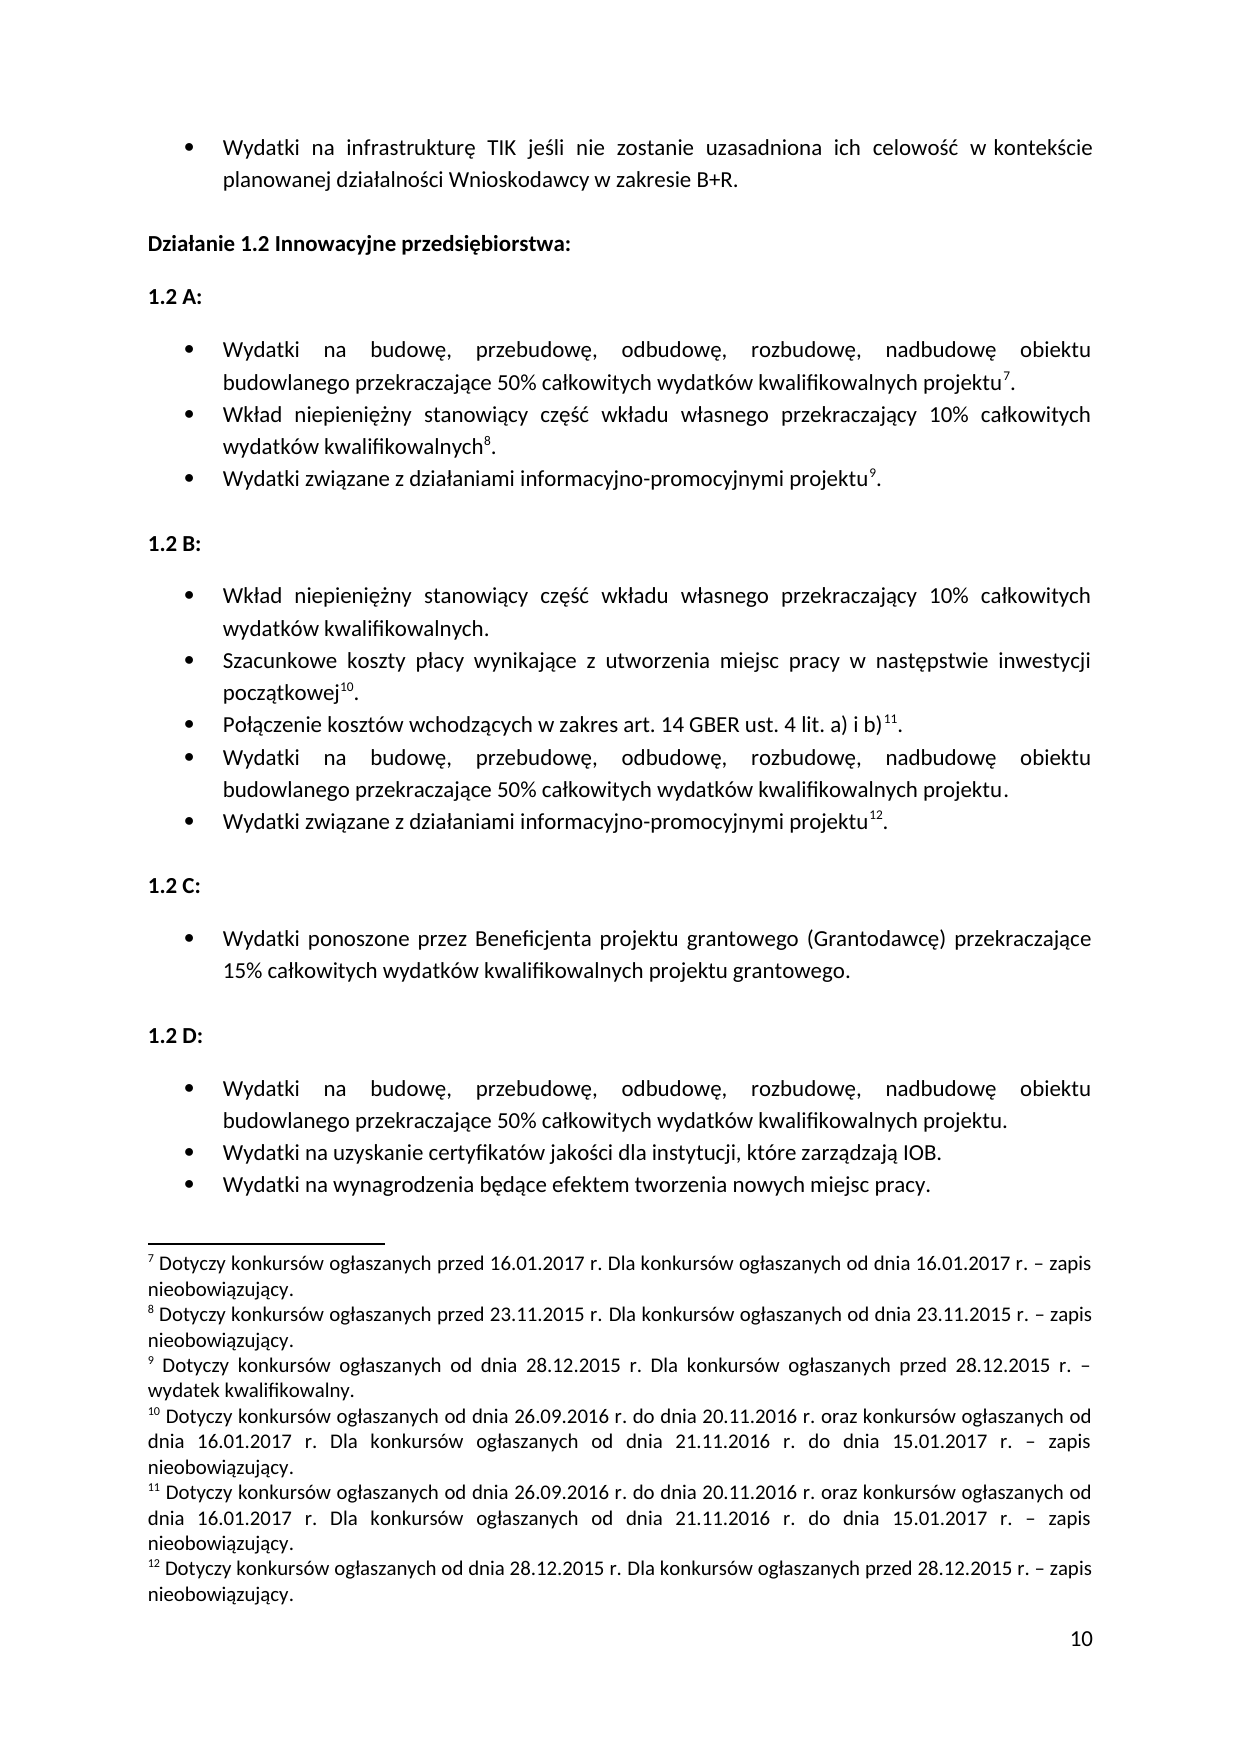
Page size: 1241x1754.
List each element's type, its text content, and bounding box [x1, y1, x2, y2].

text Działanie 1.2 Innowacyjne przedsiębiorstwa: [148, 229, 1093, 257]
list Wkład niepieniężny stanowiący część wkładu własnego przekraczający 10% całkowitych wydatków kwalifikowalnych. [185, 582, 1093, 642]
list Połączenie kosztów wchodzących w zakres art. 14 GBER ust. 4 lit. a) i b). [185, 710, 1093, 738]
text 1.2 D: [148, 1021, 1093, 1049]
list Wkład niepieniężny stanowiący część wkładu własnego przekraczający 10% całkowitych wydatków kwalifikowalnych. [185, 400, 1093, 460]
list Wydatki związane z działaniami informacyjno-promocyjnymi projektu. [185, 807, 1093, 835]
list Wydatki na budowę, przebudowę, odbudowę, rozbudowę, nadbudowę obiektu budowlanego przekraczające 50% całkowitych wydatków kwalifikowalnych projektu. [185, 336, 1093, 396]
text 1.2 A: [148, 282, 1093, 311]
list Szacunkowe koszty płacy wynikające z utworzenia miejsc pracy w następstwie inwestycji początkowej. [185, 646, 1093, 706]
list Wydatki na infrastrukturę TIK jeśli nie zostanie uzasadniona ich celowość w kontekście planowanej działalności Wnioskodawcy w zakresie B+R. [185, 133, 1093, 193]
list Wydatki na budowę, przebudowę, odbudowę, rozbudowę, nadbudowę obiektu budowlanego przekraczające 50% całkowitych wydatków kwalifikowalnych projektu. [185, 1074, 1093, 1134]
list Wydatki ponoszone przez Beneficjenta projektu grantowego (Grantodawcę) przekraczające 15% całkowitych wydatków kwalifikowalnych projektu grantowego. [185, 924, 1093, 984]
list Wydatki na wynagrodzenia będące efektem tworzenia nowych miejsc pracy. [185, 1171, 1093, 1198]
text 1.2 C: [148, 871, 1093, 899]
list Wydatki na uzyskanie certyfikatów jakości dla instytucji, które zarządzają IOB. [185, 1138, 1093, 1166]
list Wydatki związane z działaniami informacyjno-promocyjnymi projektu. [185, 464, 1093, 492]
list Wydatki na budowę, przebudowę, odbudowę, rozbudowę, nadbudowę obiektu budowlanego przekraczające 50% całkowitych wydatków kwalifikowalnych projektu. [185, 743, 1093, 803]
text 1.2 B: [148, 529, 1093, 557]
